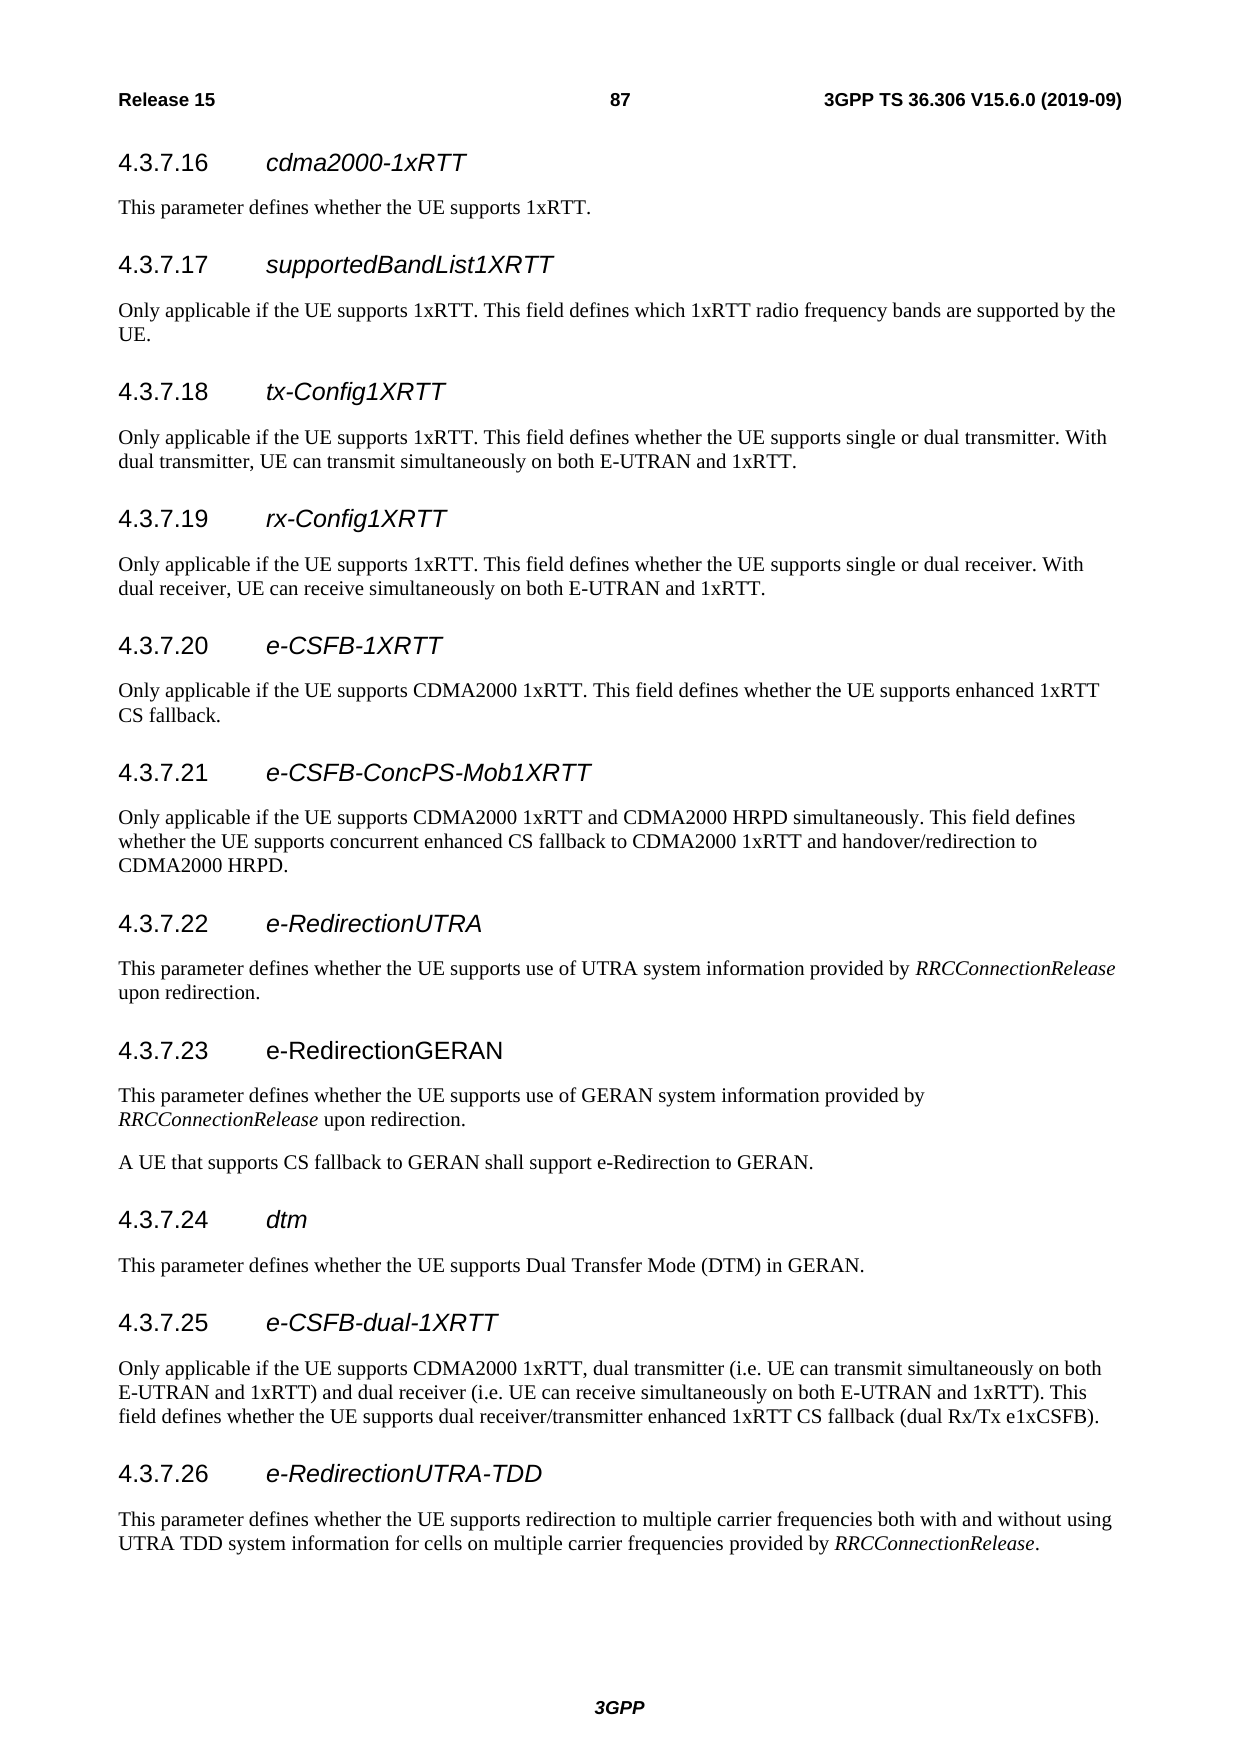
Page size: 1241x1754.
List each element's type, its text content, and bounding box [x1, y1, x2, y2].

text Only applicable if the UE supports CDMA2000 1xRTT, dual transmitter (i.e. UE can transmit simultaneously on both E-UTRAN and 1xRTT) and dual receiver (i.e. UE can receive simultaneously on both E-UTRAN and 1xRTT). This field defines whether the UE supports dual receiver/transmitter enhanced 1xRTT CS fallback (dual Rx/Tx e1xCSFB). [118, 1356, 1122, 1428]
text This parameter defines whether the UE supports redirection to multiple carrier frequencies both with and without using UTRA TDD system information for cells on multiple carrier frequencies provided by RRCConnectionRelease. [118, 1507, 1122, 1555]
subtitle .20 e-CSFB-1XRTT [118, 631, 1122, 660]
subtitle .21 e-CSFB-ConcPS-Mob1XRTT [118, 758, 1122, 787]
text Only applicable if the UE supports CDMA2000 1xRTT and CDMA2000 HRPD simultaneously. This field defines whether the UE supports concurrent enhanced CS fallback to CDMA2000 1xRTT and handover/redirection to CDMA2000 HRPD. [118, 805, 1122, 877]
text Only applicable if the UE supports 1xRTT. This field defines which 1xRTT radio frequency bands are supported by the UE. [118, 298, 1122, 346]
subtitle 4.3.7.25 e-CSFB-dual-1XRTT [118, 1308, 1122, 1337]
text This parameter defines whether the UE supports Dual Transfer Mode (DTM) in GERAN. [118, 1253, 1122, 1277]
subtitle 4.3.7.18 tx-Config1XRTT [118, 377, 1122, 406]
subtitle 4.3.7.19 rx-Config1XRTT [118, 504, 1122, 533]
text Only applicable if the UE supports 1xRTT. This field defines whether the UE supports single or dual receiver. With dual receiver, UE can receive simultaneously on both E-UTRAN and 1xRTT. [118, 552, 1122, 600]
text This parameter defines whether the UE supports use of UTRA system information provided by RRCConnectionRelease upon redirection. [118, 956, 1122, 1004]
text A UE that supports CS fallback to GERAN shall support e-Redirection to GERAN. [118, 1150, 1122, 1174]
subtitle 4.3.7.22 e-RedirectionUTRA [118, 909, 1122, 937]
text Only applicable if the UE supports CDMA2000 1xRTT. This field defines whether the UE supports enhanced 1xRTT CS fallback. [118, 678, 1122, 727]
subtitle 4.3.7.17 supportedBandList1XRTT [118, 250, 1122, 279]
subtitle 4.3.7.16 cdma2000-1xRTT [118, 147, 1122, 176]
subtitle 4.3.7.23 e-RedirectionGERAN [118, 1036, 1122, 1064]
subtitle 4.3.7.26 e-RedirectionUTRA-TDD [118, 1459, 1122, 1488]
text This parameter defines whether the UE supports 1xRTT. [118, 195, 1122, 219]
subtitle 4.3.7.24 dtm [118, 1205, 1122, 1234]
text Only applicable if the UE supports 1xRTT. This field defines whether the UE supports single or dual transmitter. With dual transmitter, UE can transmit simultaneously on both E-UTRAN and 1xRTT. [118, 425, 1122, 473]
text This parameter defines whether the UE supports use of GERAN system information provided by RRCConnectionRelease upon redirection. [118, 1083, 1122, 1131]
